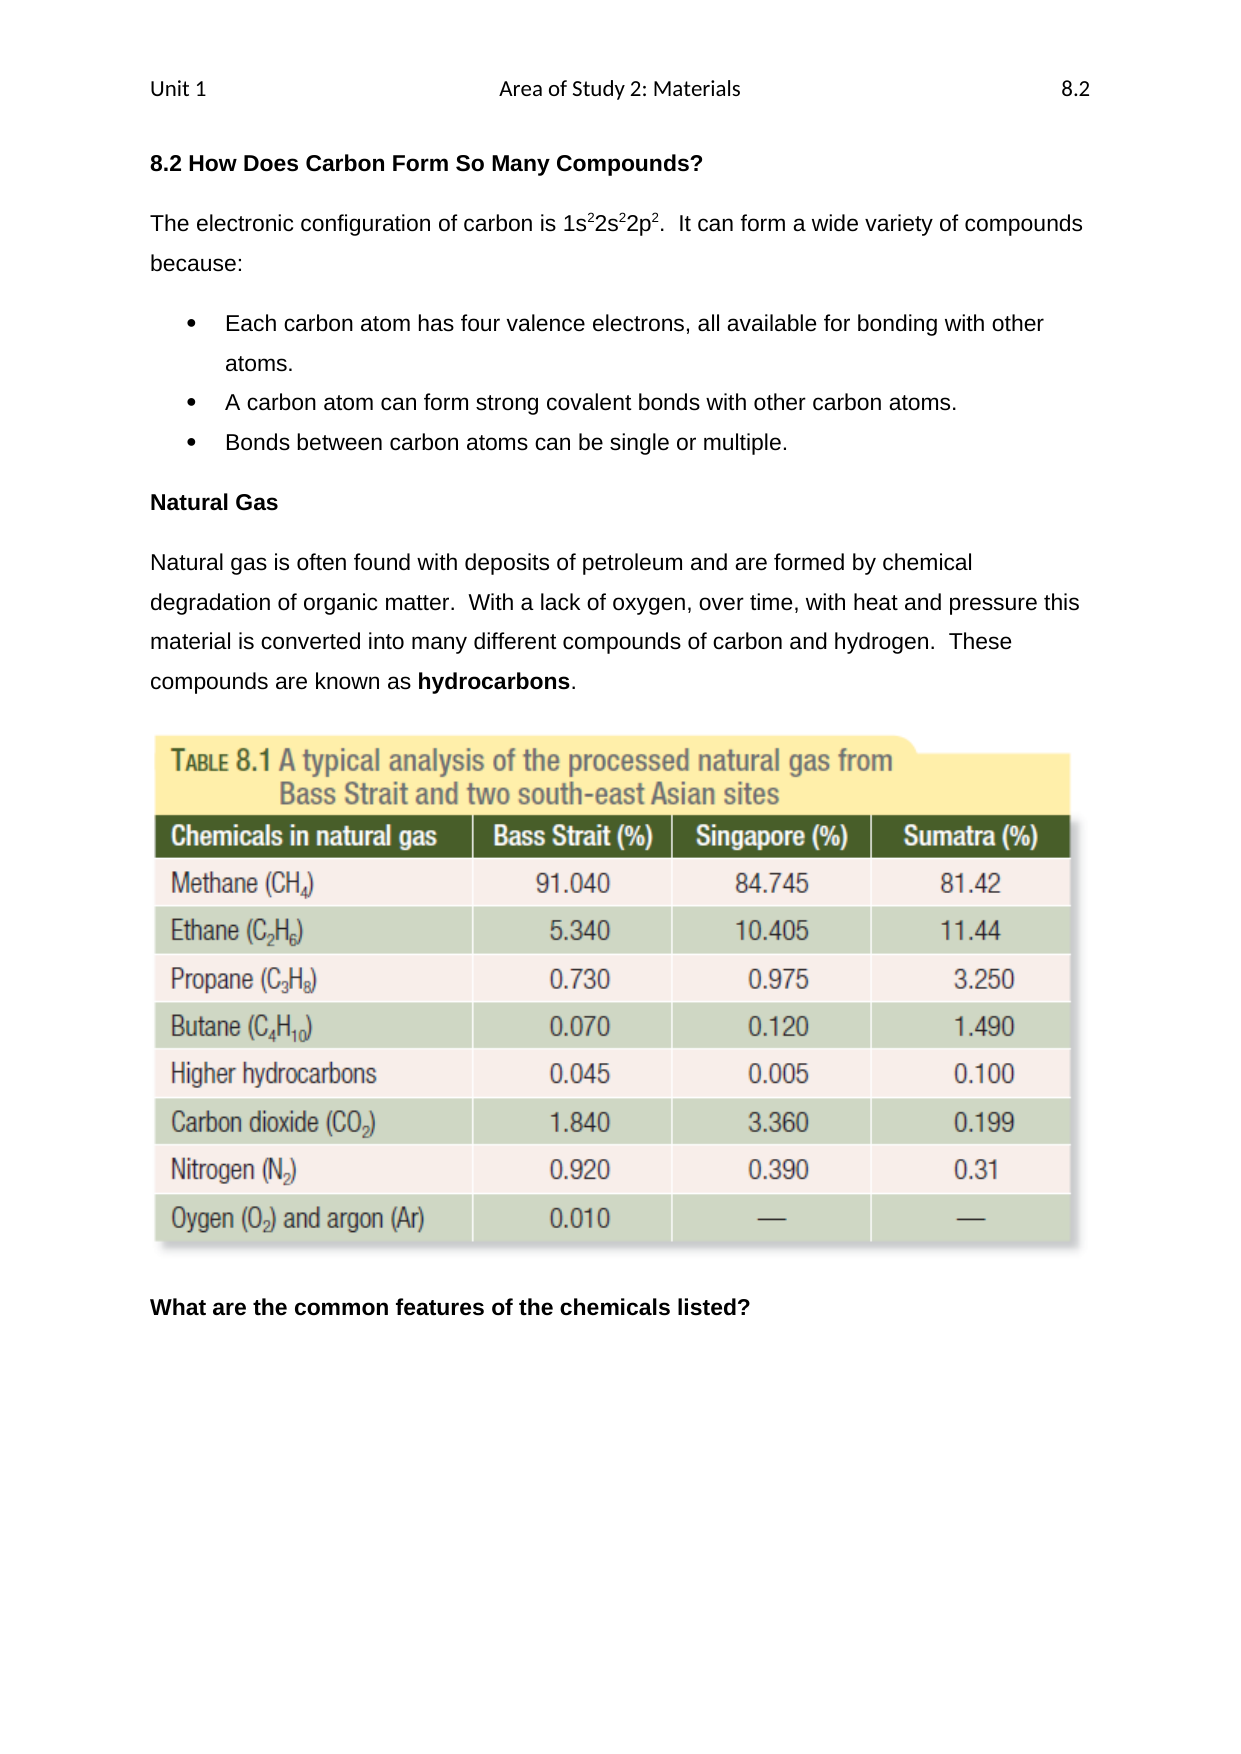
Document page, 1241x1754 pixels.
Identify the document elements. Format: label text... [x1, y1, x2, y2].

list A carbon atom can form strong covalent bonds with other carbon atoms. [187, 389, 1090, 415]
picture [150, 727, 1091, 1260]
list Bonds between carbon atoms can be single or multiple. [187, 428, 1090, 455]
text 8.2 How Does Carbon Form So Many Compounds? [150, 150, 1090, 176]
list Each carbon atom has four valence electrons, all available for bonding with other atoms. [187, 310, 1090, 376]
text What are the common features of the chemicals listed? [150, 1294, 1090, 1320]
text The electronic configuration of carbon is 1s22s22p2. It can form a wide variety of compounds because: [150, 210, 1090, 276]
text Natural Gas [150, 489, 1090, 515]
text Natural gas is often found with deposits of petroleum and are formed by chemical degradation of organic matter. With a lack of oxygen, over time, with heat and pressure this material is converted into many different compounds of carbon and hydrogen. These compounds are known as hydrocarbons. [150, 549, 1090, 694]
